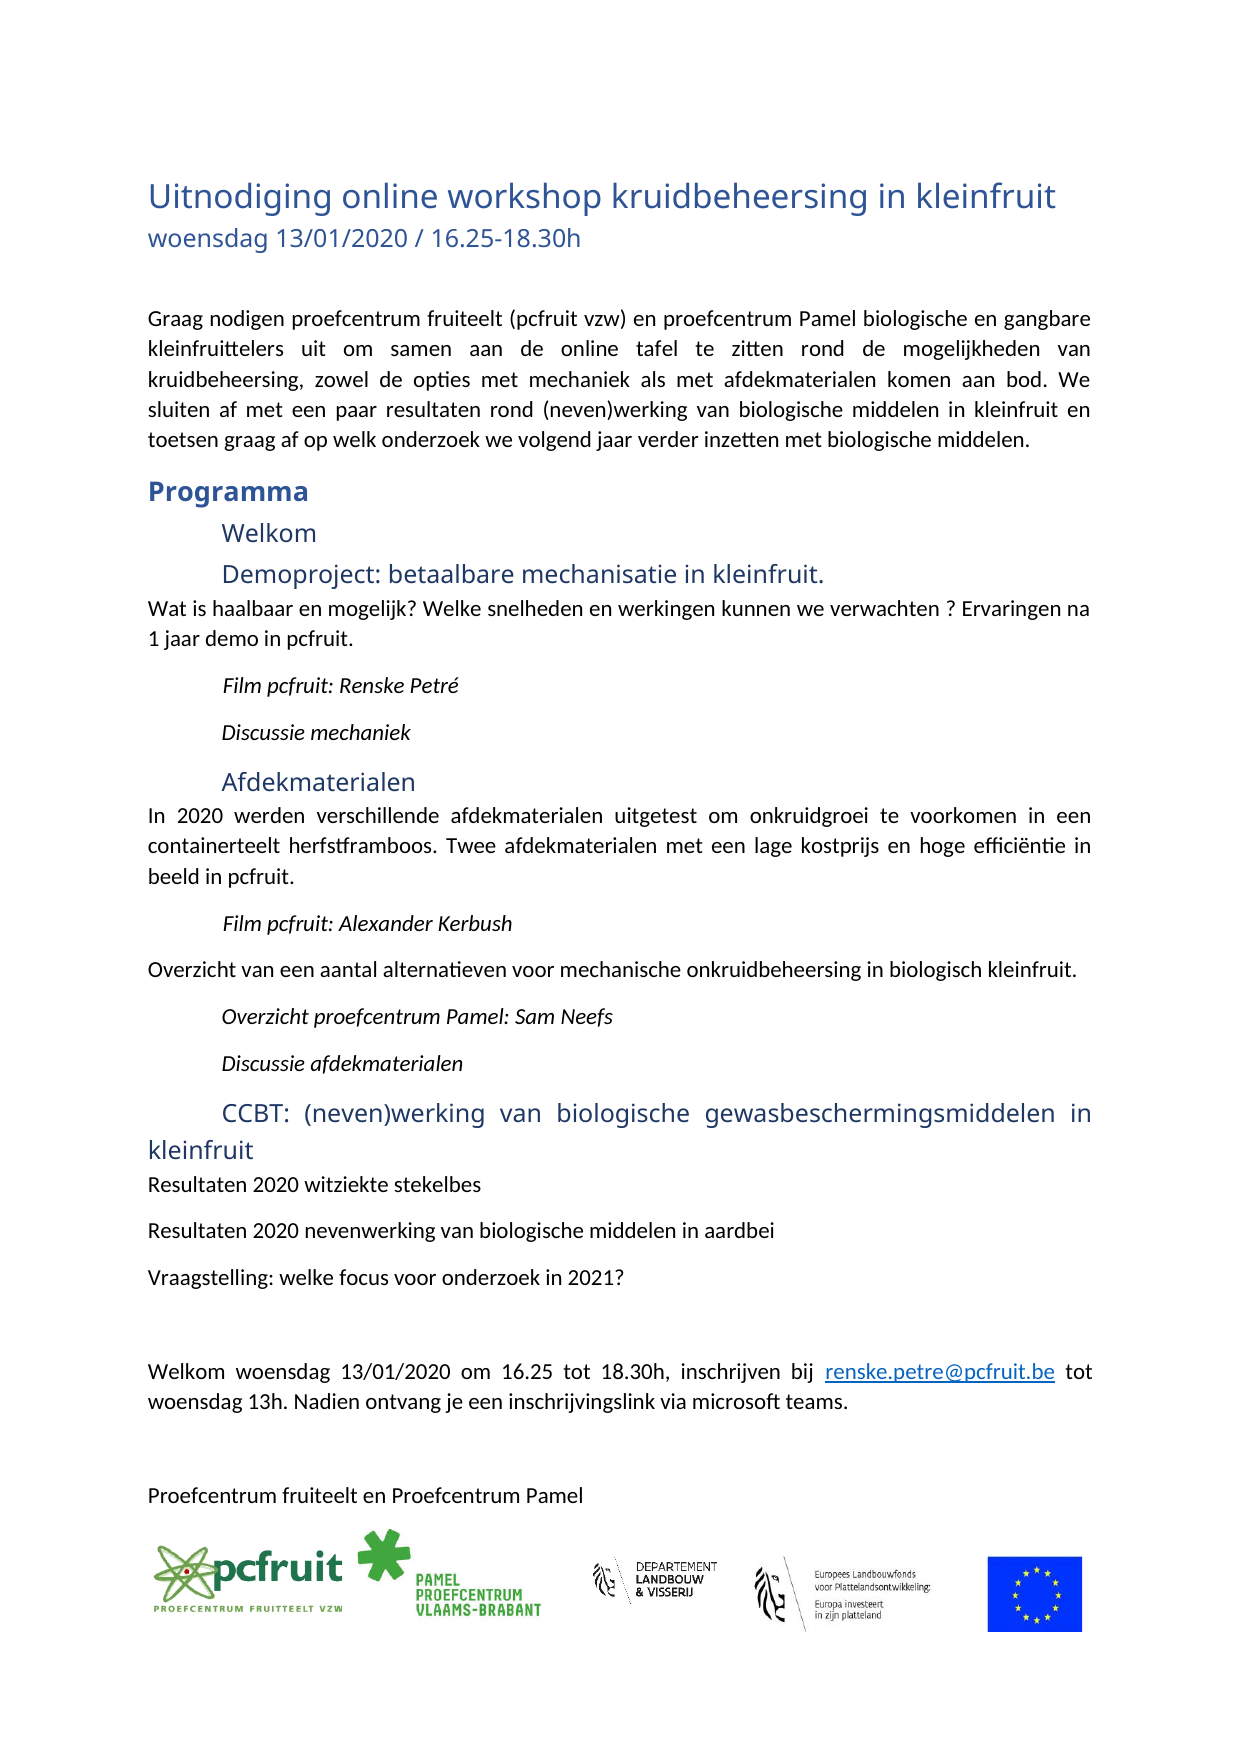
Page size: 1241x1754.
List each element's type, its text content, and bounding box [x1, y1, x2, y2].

picture [149, 1534, 343, 1624]
text Welkom woensdag 13/01/2020 om 16.25 tot 18.30h, inschrijven bij renske.petre@pcfruit.be tot woensdag 13h. Nadien ontvang je een inschrijvingslink via microsoft teams. [148, 1357, 1093, 1415]
picture [357, 1529, 541, 1624]
subtitle Demoproject: betaalbare mechanisatie in kleinfruit. [148, 557, 1093, 591]
text Vraagstelling: welke focus voor onderzoek in 2021? [148, 1263, 1093, 1291]
subtitle Welkom [148, 516, 1093, 550]
text Overzicht proefcentrum Pamel: Sam Neefs [148, 1002, 1093, 1030]
picture [579, 1538, 727, 1616]
subtitle Programma [148, 472, 1093, 509]
text Discussie afdekmaterialen [148, 1049, 1093, 1077]
table_header [730, 1528, 1093, 1708]
text Resultaten 2020 nevenwerking van biologische middelen in aardbei [148, 1217, 1093, 1244]
picture [751, 1556, 1083, 1632]
text In 2020 werden verschillende afdekmaterialen uitgetest om onkruidgroei te voorkomen in een containerteelt herfstframboos. Twee afdekmaterialen met een lage kostprijs en hoge efficiëntie in beeld in pcfruit. [148, 801, 1093, 890]
subtitle Uitnodiging online workshop kruidbeheersing in kleinfruit woensdag 13/01/2020 / 16.25-18.30h [148, 173, 1093, 255]
text Overzicht van een aantal alternatieven voor mechanische onkruidbeheersing in biologisch kleinfruit. [148, 956, 1093, 983]
list Film pcfruit: Renske Petré [223, 671, 1093, 699]
text Graag nodigen proefcentrum fruiteelt (pcfruit vzw) en proefcentrum Pamel biologische en gangbare kleinfruittelers uit om samen aan de online tafel te zitten rond de mogelijkheden van kruidbeheersing, zowel de opties met mechaniek als met afdekmaterialen komen aan bod. We sluiten af met een paar resultaten rond (neven)werking van biologische middelen in kleinfruit en toetsen graag af op welk onderzoek we volgend jaar verder inzetten met biologische middelen. [148, 304, 1093, 453]
text Wat is haalbaar en mogelijk? Welke snelheden en werkingen kunnen we verwachten ? Ervaringen na 1 jaar demo in pcfruit. [148, 594, 1093, 652]
text Proefcentrum fruiteelt en Proefcentrum Pamel [148, 1481, 1093, 1509]
table_header [148, 1528, 729, 1708]
subtitle CCBT: (neven)werking van biologische gewasbeschermingsmiddelen in kleinfruit [148, 1096, 1093, 1167]
text Resultaten 2020 witziekte stekelbes [148, 1170, 1093, 1198]
subtitle Afdekmaterialen [148, 764, 1093, 799]
text Discussie mechaniek [148, 718, 1093, 746]
list Film pcfruit: Alexander Kerbush [223, 909, 1093, 937]
